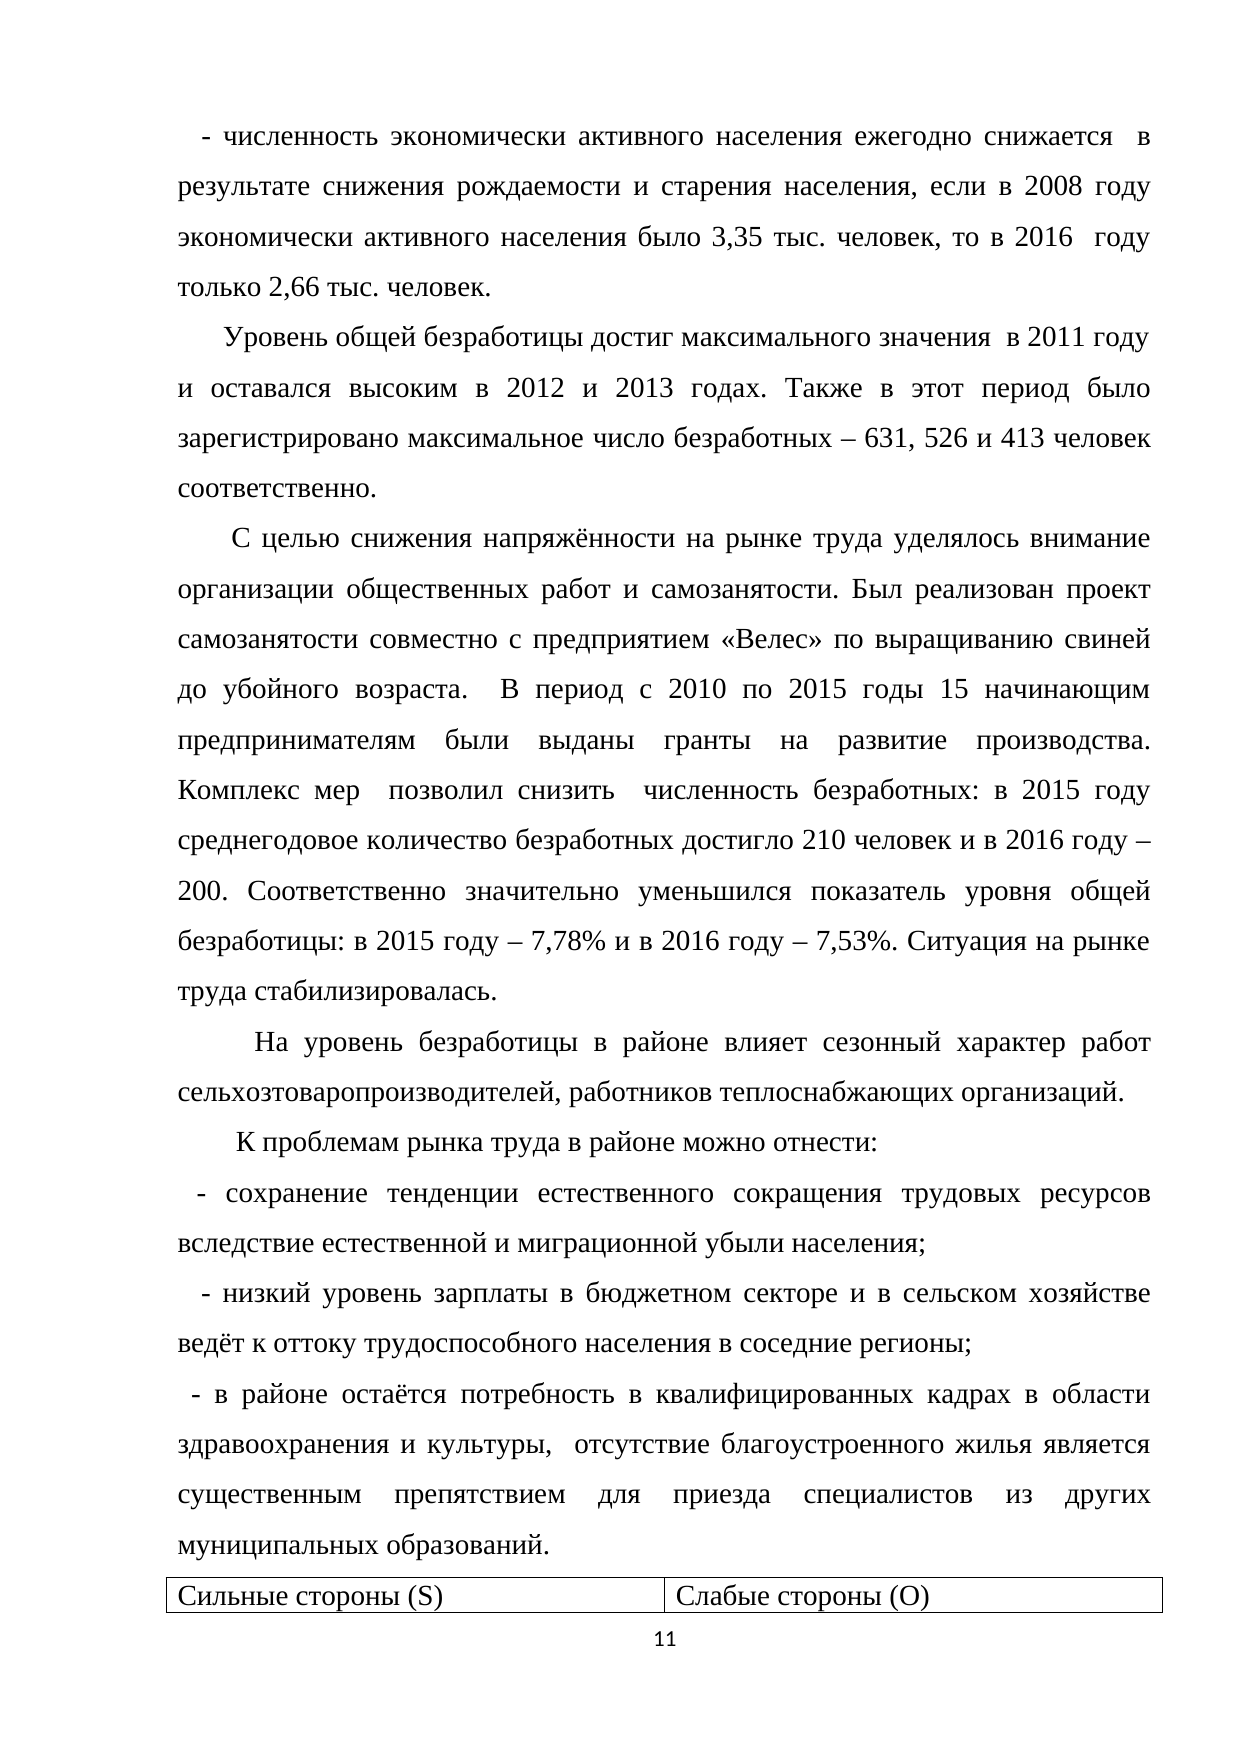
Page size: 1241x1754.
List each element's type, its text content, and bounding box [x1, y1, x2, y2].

text К проблемам рынка труда в районе можно отнести: [177, 1124, 1152, 1158]
text - сохранение тенденции естественного сокращения трудовых ресурсов вследствие естественной и миграционной убыли населения; [177, 1175, 1152, 1258]
text На уровень безработицы в районе влияет сезонный характер работ сельхозтоваропроизводителей, работников теплоснабжающих организаций. [177, 1024, 1152, 1108]
text - численность экономически активного населения ежегодно снижается в результате снижения рождаемости и старения населения, если в 2008 году экономически активного населения было 3,35 тыс. человек, то в 2016 году только 2,66 тыс. человек. [177, 118, 1152, 303]
text - в районе остаётся потребность в квалифицированных кадрах в области здравоохранения и культуры, отсутствие благоустроенного жилья является существенным препятствием для приезда специалистов из других муниципальных образований. [177, 1376, 1152, 1560]
text Уровень общей безработицы достиг максимального значения в 2011 году и оставался высоким в 2012 и 2013 годах. Также в этот период было зарегистрировано максимальное число безработных – 631, 526 и 413 человек соответственно. [177, 319, 1152, 504]
table_header Сильные стороны (S) [167, 1578, 664, 1612]
table_header Слабые стороны (О) [665, 1578, 1162, 1612]
text С целью снижения напряжённости на рынке труда уделялось внимание организации общественных работ и самозанятости. Был реализован проект самозанятости совместно с предприятием «Велес» по выращиванию свиней до убойного возраста. В период с 2010 по 2015 годы 15 начинающим предпринимателям были выданы гранты на развитие производства. Комплекс мер позволил снизить численность безработных: в 2015 году среднегодовое количество безработных достигло 210 человек и в 2016 году – 200. Соответственно значительно уменьшился показатель уровня общей безработицы: в 2015 году – 7,78% и в 2016 году – 7,53%. Ситуация на рынке труда стабилизировалась. [177, 521, 1152, 1007]
text - низкий уровень зарплаты в бюджетном секторе и в сельском хозяйстве ведёт к оттоку трудоспособного населения в соседние регионы; [177, 1275, 1152, 1359]
